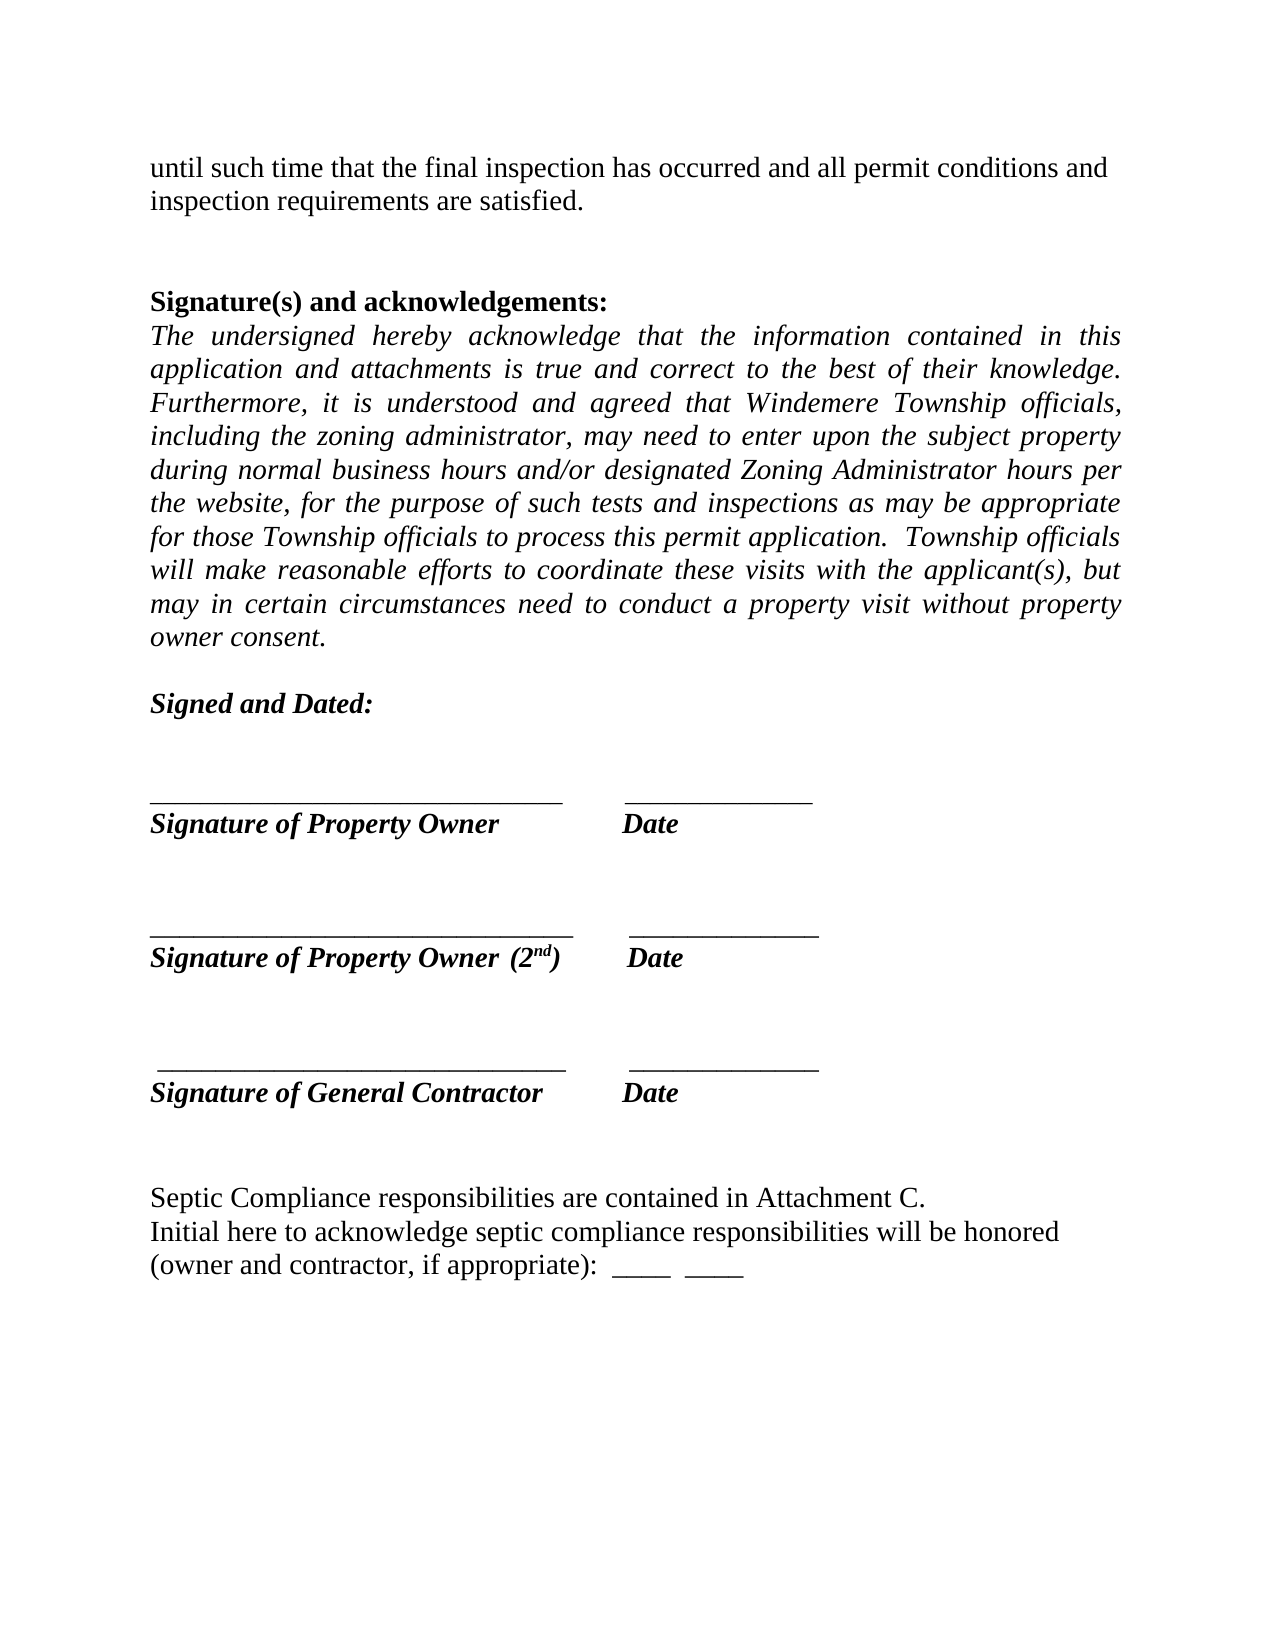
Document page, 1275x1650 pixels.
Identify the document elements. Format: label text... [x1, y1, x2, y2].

text Signed and Dated: [150, 687, 1125, 720]
text _____________________________ _____________ [150, 907, 1125, 941]
text The undersigned hereby acknowledge that the information contained in this application and attachments is true and correct to the best of their knowledge. Furthermore, it is understood and agreed that Windemere Township officials, including the zoning administrator, may need to enter upon the subject property during normal business hours and/or designated Zoning Administrator hours per the website, for the purpose of such tests and inspections as may be appropriate for those Township officials to process this permit application. Township officials will make reasonable efforts to coordinate these visits with the applicant(s), but may in certain circumstances need to conduct a property visit without property owner consent. [150, 318, 1125, 653]
text ____________________________ _____________ [150, 1041, 1125, 1075]
text Initial here to acknowledge septic compliance responsibilities will be honored (owner and contractor, if appropriate): ____ ____ [150, 1214, 1125, 1281]
text Signature(s) and acknowledgements: [150, 284, 1125, 318]
text _________________________________ _______________ [150, 778, 1125, 806]
text Signature of Property Owner Date [150, 806, 1125, 840]
text Signature of General Contractor Date [150, 1075, 1125, 1108]
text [150, 150, 1125, 217]
text Septic Compliance responsibilities are contained in Attachment C. [150, 1180, 1125, 1214]
text Signature of Property Owner (2nd) Date [150, 941, 1125, 974]
